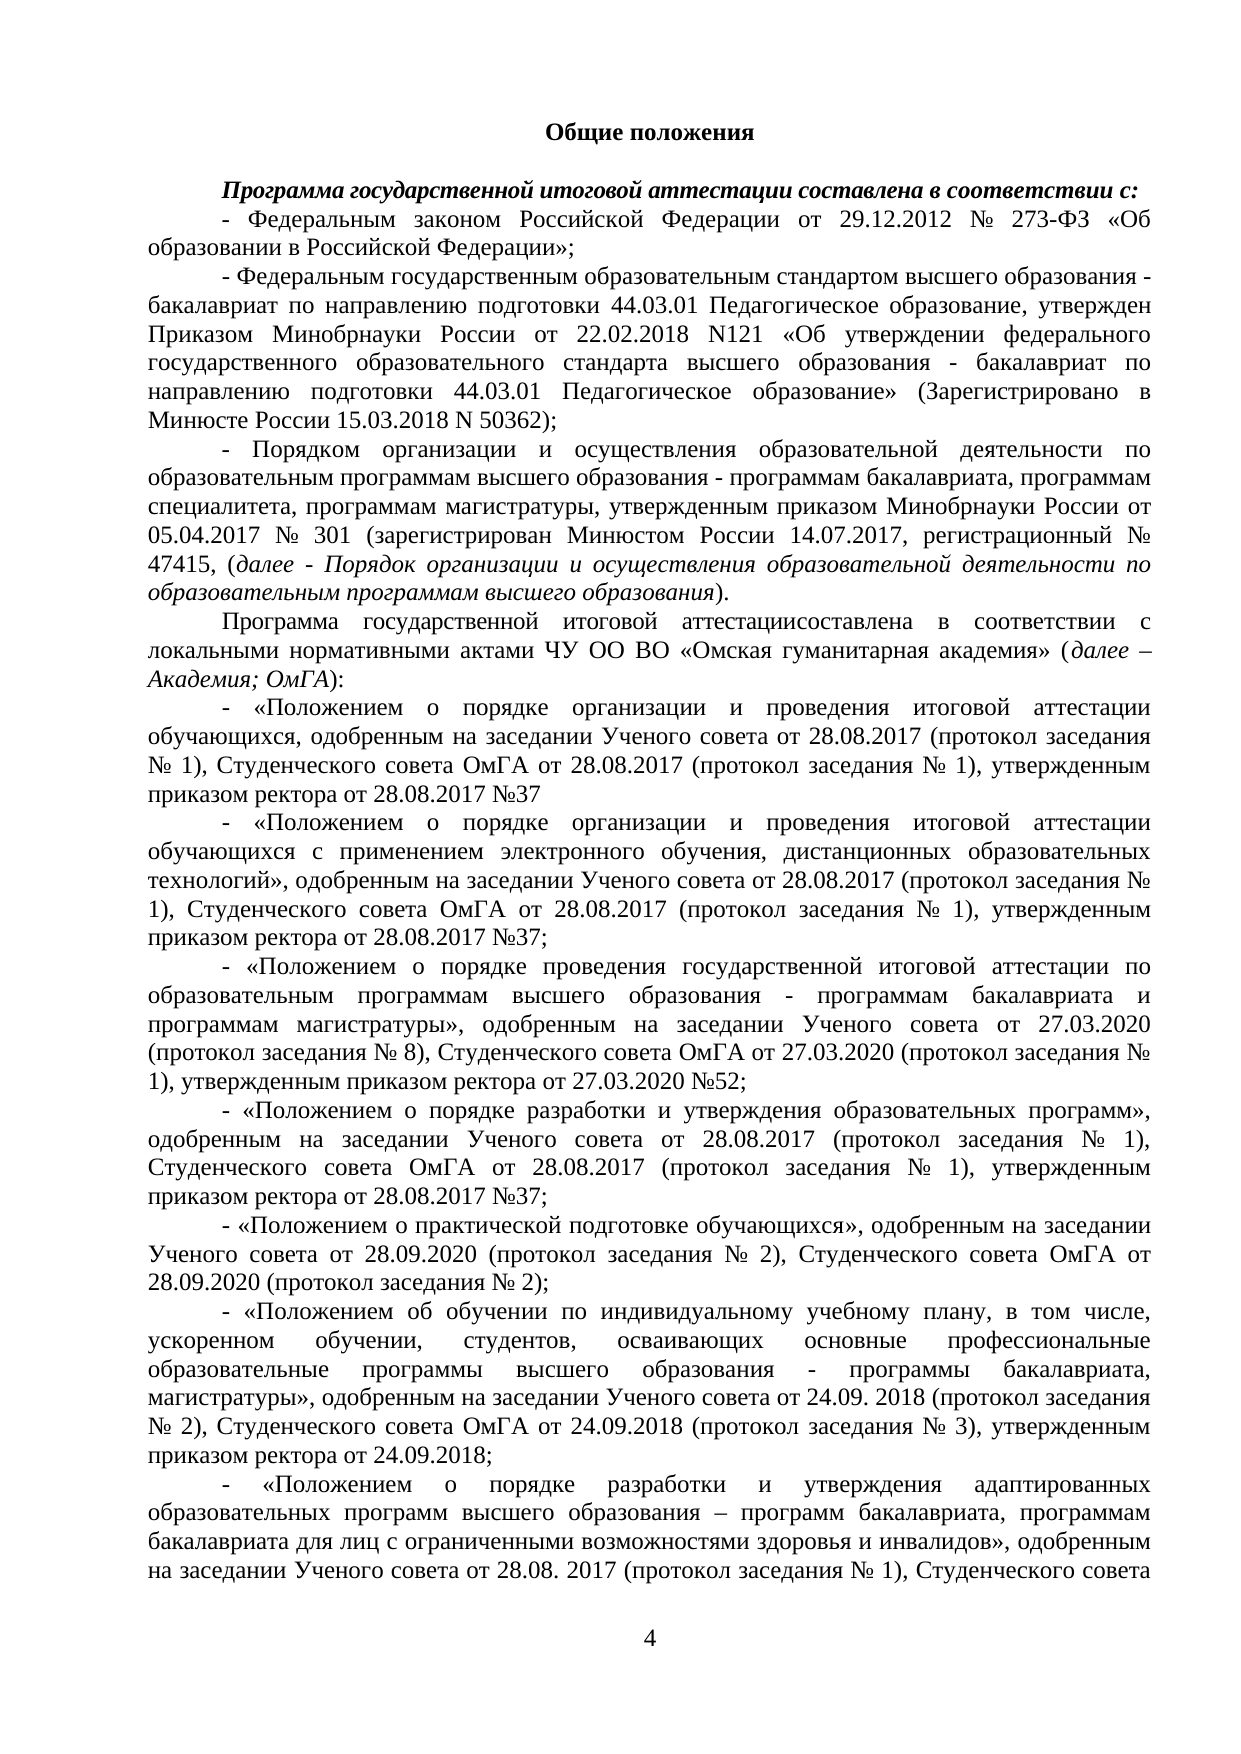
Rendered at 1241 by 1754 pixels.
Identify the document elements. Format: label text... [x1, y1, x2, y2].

text - Федеральным государственным образовательным стандартом высшего образования - бакалавриат по направлению подготовки 44.03.01 Педагогическое образование, утвержден Приказом Минобрнауки России от 22.02.2018 N121 «Об утверждении федерального государственного образовательного стандарта высшего образования - бакалавриат по направлению подготовки 44.03.01 Педагогическое образование» (Зарегистрировано в Минюсте России 15.03.2018 N 50362); [148, 261, 1152, 434]
text - «Положением о порядке организации и проведения итоговой аттестации обучающихся с применением электронного обучения, дистанционных образовательных технологий», одобренным на заседании Ученого совета от 28.08.2017 (протокол заседания № 1), Студенческого совета ОмГА от 28.08.2017 (протокол заседания № 1), утвержденным приказом ректора от 28.08.2017 №37; [148, 807, 1152, 951]
text - «Положением о порядке проведения государственной итоговой аттестации по образовательным программам высшего образования - программам бакалавриата и программам магистратуры», одобренным на заседании Ученого совета от 27.03.2020 (протокол заседания № 8), Студенческого совета ОмГА от 27.03.2020 (протокол заседания № 1), утвержденным приказом ректора от 27.03.2020 №52; [148, 951, 1152, 1095]
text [148, 1469, 1152, 1584]
text - «Положением о порядке организации и проведения итоговой аттестации обучающихся, одобренным на заседании Ученого совета от 28.08.2017 (протокол заседания № 1), Студенческого совета ОмГА от 28.08.2017 (протокол заседания № 1), утвержденным приказом ректора от 28.08.2017 №37 [148, 692, 1152, 807]
text - Федеральным законом Российской Федерации от 29.12.2012 № 273-ФЗ «Об образовании в Российской Федерации»; [148, 204, 1152, 261]
text Общие положения [148, 117, 1152, 146]
text Программа государственной итоговой аттестации составлена в соответствии с: [148, 175, 1152, 204]
text - Порядком организации и осуществления образовательной деятельности по образовательным программам высшего образования - программам бакалавриата, программам специалитета, программам магистратуры, утвержденным приказом Минобрнауки России от 05.04.2017 № 301 (зарегистрирован Минюстом России 14.07.2017, регистрационный № 47415, (далее - Порядок организации и осуществления образовательной деятельности по образовательным программам высшего образования). [148, 434, 1152, 606]
text - «Положением о порядке разработки и утверждения образовательных программ», одобренным на заседании Ученого совета от 28.08.2017 (протокол заседания № 1), Студенческого совета ОмГА от 28.08.2017 (протокол заседания № 1), утвержденным приказом ректора от 28.08.2017 №37; [148, 1095, 1152, 1210]
text Программа государственной итоговой аттестациисоставлена в соответствии с локальными нормативными актами ЧУ ОО ВО «Омская гуманитарная академия» (далее – Академия; ОмГА): [148, 606, 1152, 692]
text - «Положением об обучении по индивидуальному учебному плану, в том числе, ускоренном обучении, студентов, осваивающих основные профессиональные образовательные программы высшего образования - программы бакалавриата, магистратуры», одобренным на заседании Ученого совета от 24.09. 2018 (протокол заседания № 2), Студенческого совета ОмГА от 24.09.2018 (протокол заседания № 3), утвержденным приказом ректора от 24.09.2018; [148, 1296, 1152, 1469]
text - «Положением о практической подготовке обучающихся», одобренным на заседании Ученого совета от 28.09.2020 (протокол заседания № 2), Студенческого совета ОмГА от 28.09.2020 (протокол заседания № 2); [148, 1210, 1152, 1296]
